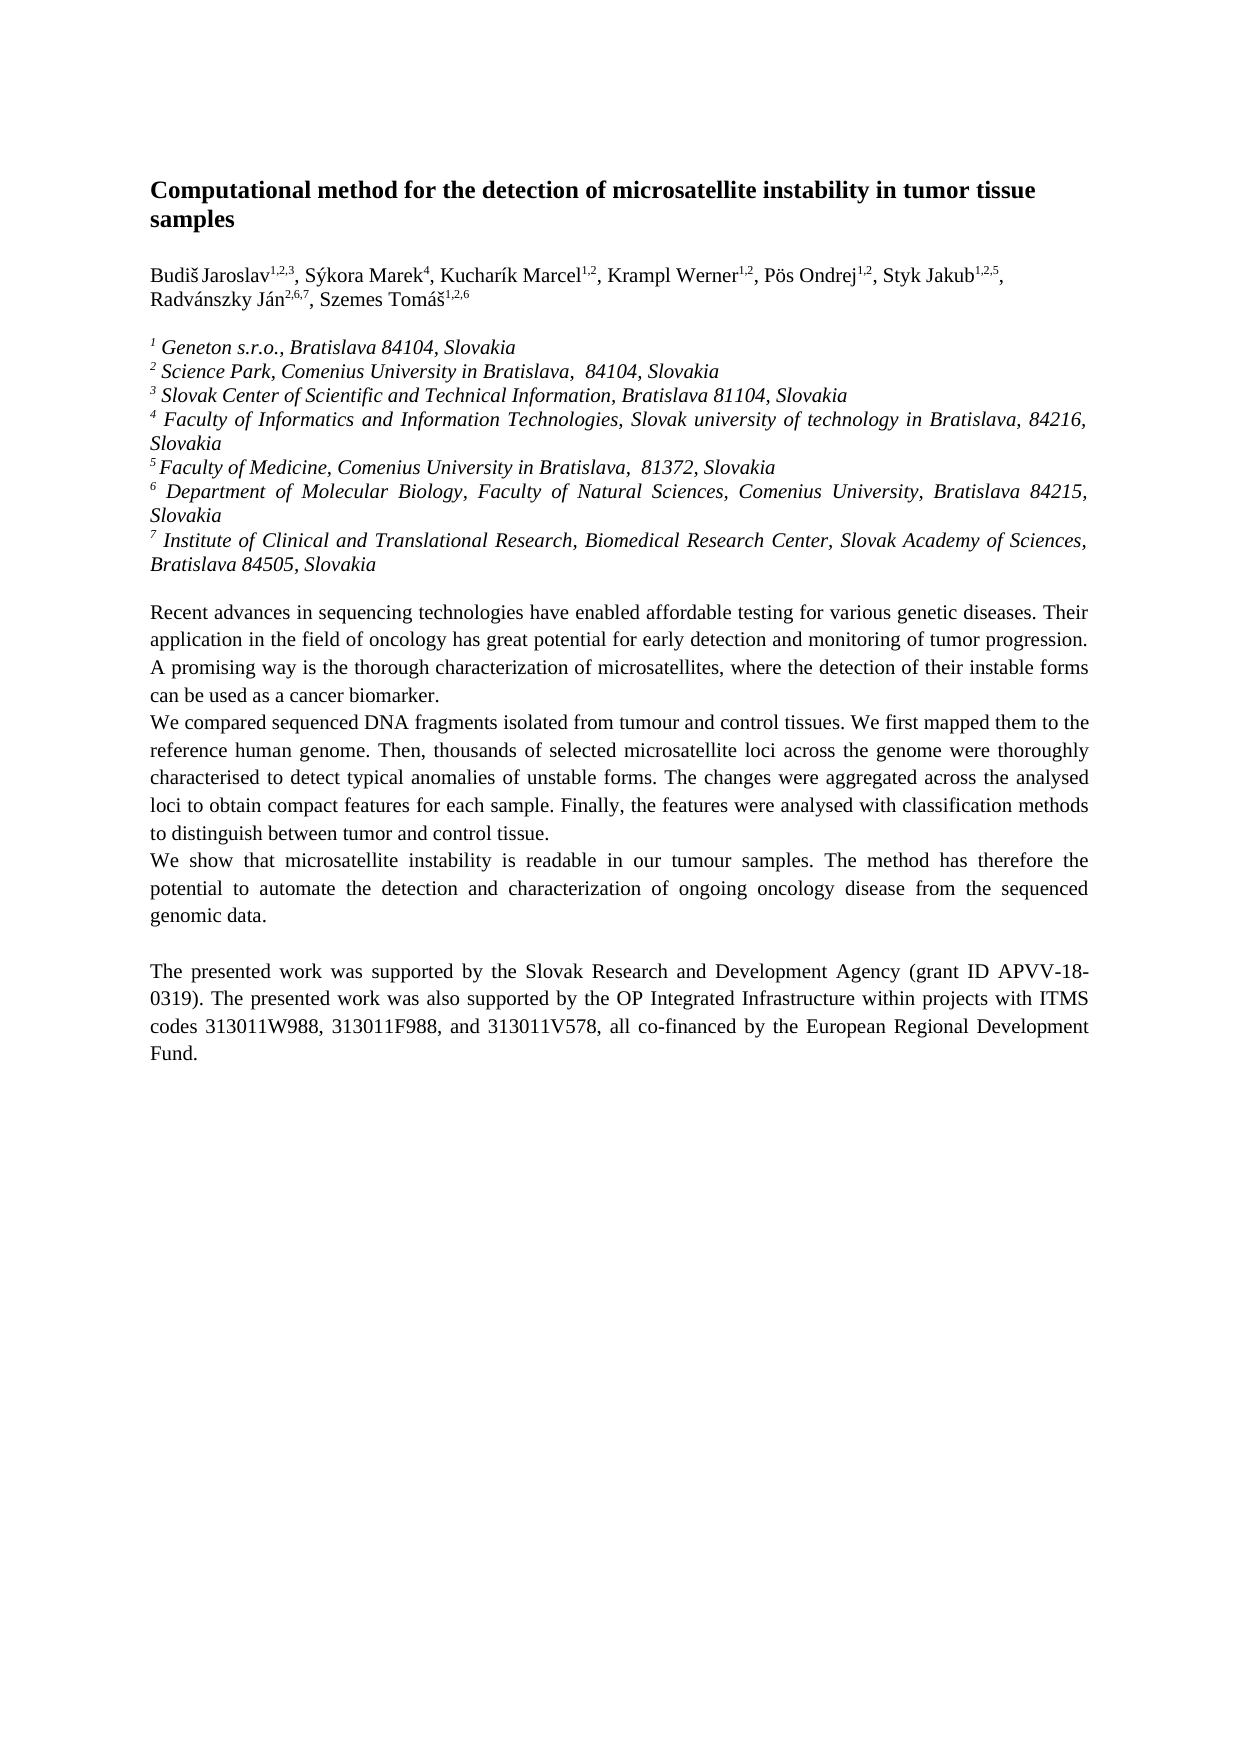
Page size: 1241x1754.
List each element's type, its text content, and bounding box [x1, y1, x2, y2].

text We compared sequenced DNA fragments isolated from tumour and control tissues. We first mapped them to the reference human genome. Then, thousands of selected microsatellite loci across the genome were thoroughly characterised to detect typical anomalies of unstable forms. The changes were aggregated across the analysed loci to obtain compact features for each sample. Finally, the features were analysed with classification methods to distinguish between tumor and control tissue. [150, 710, 1090, 844]
text 1 Geneton s.r.o., Bratislava 84104, Slovakia [150, 335, 1090, 359]
text Budiš Jaroslav1,2,3, Sýkora Marek4, Kucharík Marcel1,2, Krampl Werner1,2, Pös Ondrej1,2, Styk Jakub1,2,5, Radvánszky Ján2,6,7, Szemes Tomáš1,2,6 [150, 263, 1090, 311]
text The presented work was supported by the Slovak Research and Development Agency (grant ID APVV-18-0319). The presented work was also supported by the OP Integrated Infrastructure within projects with ITMS codes 313011W988, 313011F988, and 313011V578, all co-financed by the European Regional Development Fund. [150, 958, 1090, 1065]
text We show that microsatellite instability is readable in our tumour samples. The method has therefore the potential to automate the detection and characterization of ongoing oncology disease from the sequenced genomic data. [150, 848, 1090, 927]
text 2 Science Park, Comenius University in Bratislava, 84104, Slovakia [150, 359, 1090, 383]
text 7 Institute of Clinical and Translational Research, Biomedical Research Center, Slovak Academy of Sciences, Bratislava 84505, Slovakia [150, 527, 1090, 576]
text 5 Faculty of Medicine, Comenius University in Bratislava, 81372, Slovakia [150, 455, 1090, 479]
text 4 Faculty of Informatics and Information Technologies, Slovak university of technology in Bratislava, 84216, Slovakia [150, 407, 1090, 455]
text 3 Slovak Center of Scientific and Technical Information, Bratislava 81104, Slovakia [150, 383, 1090, 407]
subtitle Computational method for the detection of microsatellite instability in tumor tissue samples [150, 175, 1090, 232]
text 6 Department of Molecular Biology, Faculty of Natural Sciences, Comenius University, Bratislava 84215, Slovakia [150, 479, 1090, 527]
text Recent advances in sequencing technologies have enabled affordable testing for various genetic diseases. Their application in the field of oncology has great potential for early detection and monitoring of tumor progression. A promising way is the thorough characterization of microsatellites, where the detection of their instable forms can be used as a cancer biomarker. [150, 600, 1090, 707]
